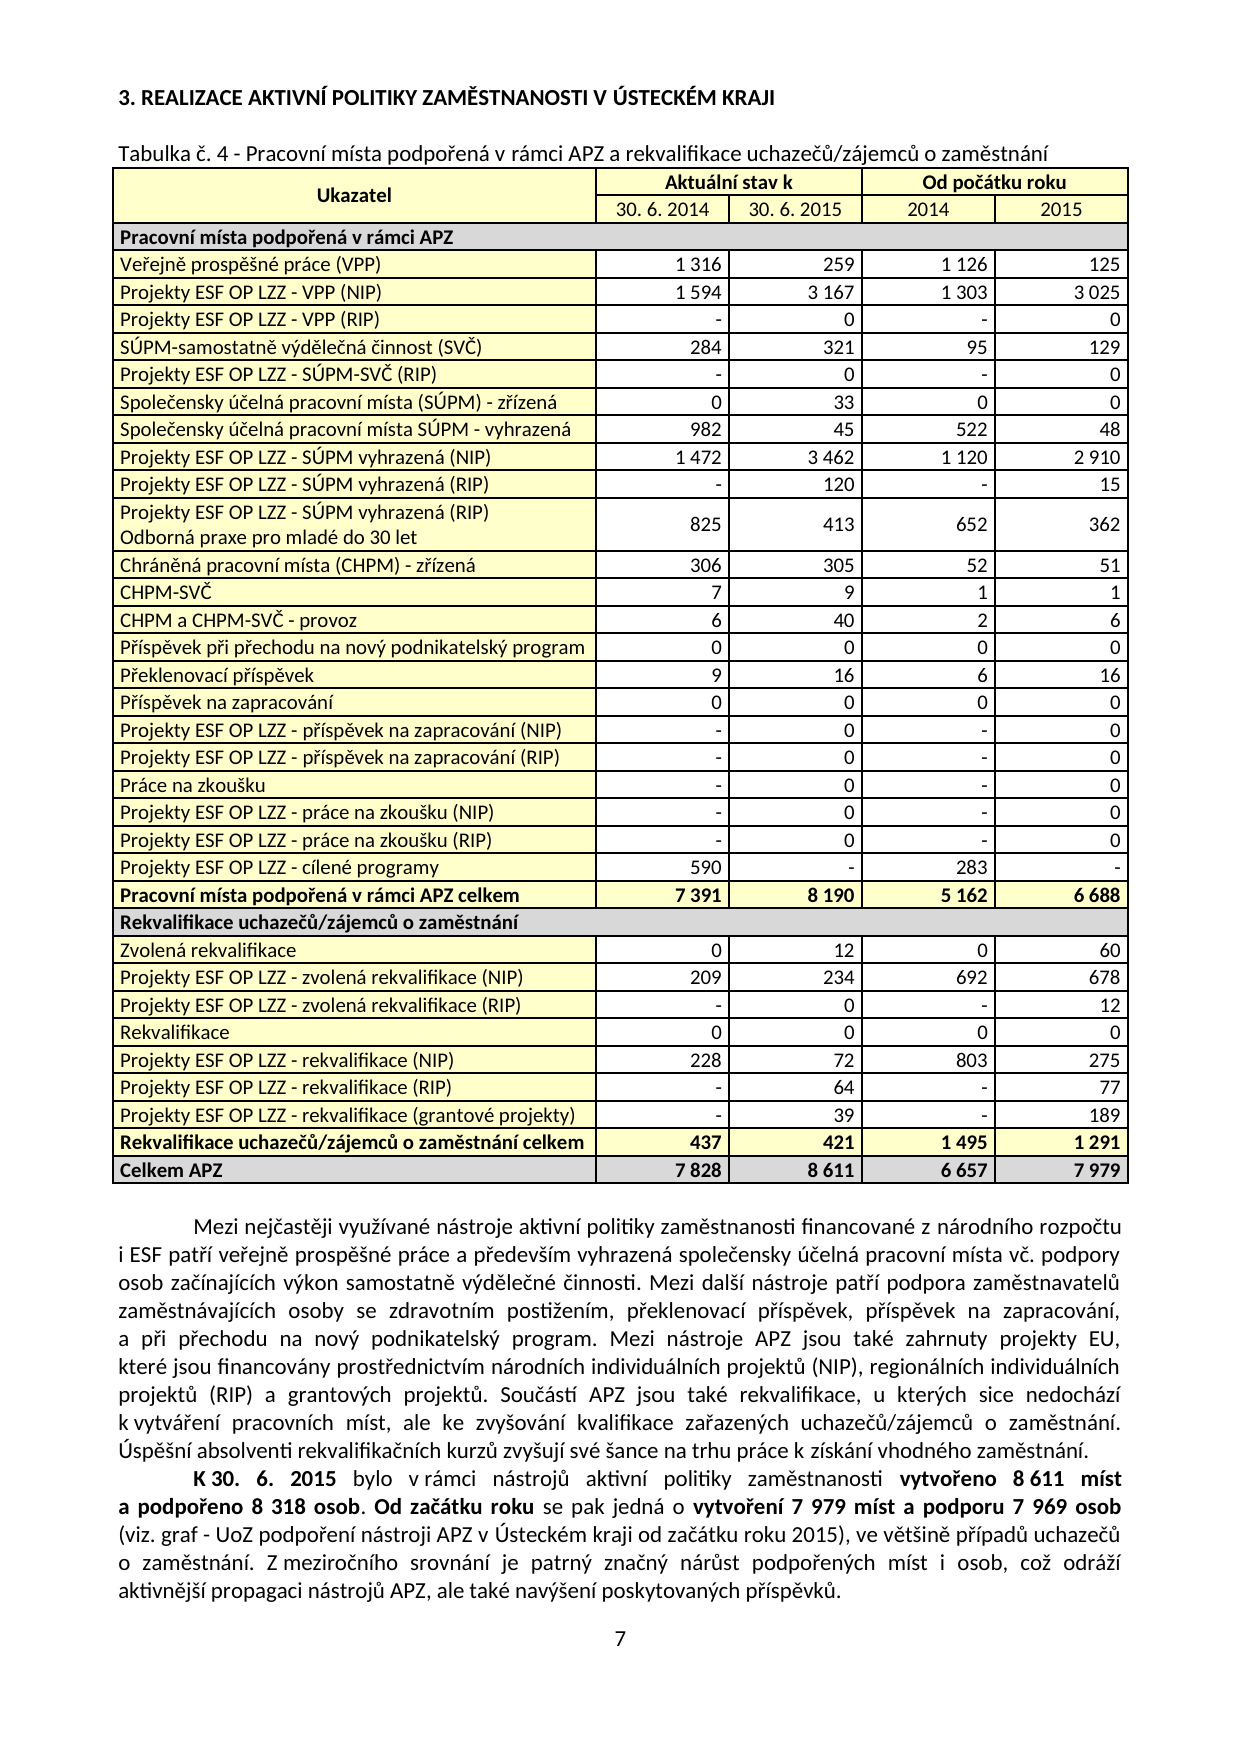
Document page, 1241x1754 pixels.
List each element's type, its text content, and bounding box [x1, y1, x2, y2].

table_cell - [863, 772, 994, 797]
table_cell - [996, 854, 1127, 880]
table_cell 9 [597, 662, 728, 687]
table_cell 2014 [863, 196, 994, 222]
table_cell 12 [730, 937, 861, 962]
table_cell 129 [996, 334, 1127, 359]
table_cell 0 [996, 306, 1127, 332]
table_cell 0 [730, 689, 861, 715]
table_cell 30. 6. 2015 [730, 196, 861, 222]
table_cell 5 162 [863, 882, 994, 907]
table_cell 1 291 [996, 1129, 1127, 1155]
table_cell 125 [996, 251, 1127, 277]
table_cell - [863, 992, 994, 1017]
table_cell 283 [863, 854, 994, 880]
table_cell 437 [597, 1129, 728, 1155]
table_cell 1 303 [863, 279, 994, 304]
table_cell Projekty ESF OP LZZ - rekvalifikace (RIP) [114, 1074, 595, 1100]
table_cell 39 [730, 1102, 861, 1127]
table_cell 0 [996, 689, 1127, 715]
table_cell - [597, 1102, 728, 1127]
table_cell - [863, 717, 994, 742]
table_cell 6 688 [996, 882, 1127, 907]
table_cell 0 [730, 717, 861, 742]
table_cell 982 [597, 416, 728, 442]
table_cell 0 [863, 1019, 994, 1045]
table_cell 284 [597, 334, 728, 359]
table_cell 0 [996, 744, 1127, 770]
table_cell 590 [597, 854, 728, 880]
table_cell 0 [996, 772, 1127, 797]
table_cell 259 [730, 251, 861, 277]
table_cell 3 462 [730, 444, 861, 469]
table_cell 2015 [996, 196, 1127, 222]
table_cell 0 [996, 634, 1127, 660]
table_cell CHPM a CHPM-SVČ - provoz [114, 607, 595, 632]
table_cell 52 [863, 552, 994, 577]
table_cell 0 [597, 634, 728, 660]
table_cell 306 [597, 552, 728, 577]
table_cell 1 594 [597, 279, 728, 304]
table_cell Pracovní místa podpořená v rámci APZ [114, 224, 1127, 249]
table_cell - [597, 799, 728, 825]
table_cell Rekvalifikace [114, 1019, 595, 1045]
table_cell Projekty ESF OP LZZ - rekvalifikace (NIP) [114, 1047, 595, 1072]
table_cell Překlenovací příspěvek [114, 662, 595, 687]
table_cell 16 [730, 662, 861, 687]
table_cell 6 657 [863, 1157, 994, 1182]
table_cell 3 025 [996, 279, 1127, 304]
table_cell 321 [730, 334, 861, 359]
table_cell 95 [863, 334, 994, 359]
table_cell CHPM-SVČ [114, 579, 595, 605]
table_cell Rekvalifikace uchazečů/zájemců o zaměstnání celkem [114, 1129, 595, 1155]
table_cell 228 [597, 1047, 728, 1072]
table_cell 51 [996, 552, 1127, 577]
table_cell 0 [730, 827, 861, 852]
table_cell 12 [996, 992, 1127, 1017]
table_cell 678 [996, 964, 1127, 990]
table_cell Společensky účelná pracovní místa SÚPM - vyhrazená [114, 416, 595, 442]
table_cell 0 [996, 361, 1127, 387]
table_cell 30. 6. 2014 [597, 196, 728, 222]
table_cell 6 [597, 607, 728, 632]
table_cell - [863, 1102, 994, 1127]
table_cell 0 [996, 1019, 1127, 1045]
table_cell Příspěvek při přechodu na nový podnikatelský program [114, 634, 595, 660]
table_cell Projekty ESF OP LZZ - práce na zkoušku (RIP) [114, 827, 595, 852]
table_cell Projekty ESF OP LZZ - zvolená rekvalifikace (NIP) [114, 964, 595, 990]
table_cell 1 126 [863, 251, 994, 277]
table_cell 60 [996, 937, 1127, 962]
table_cell - [597, 772, 728, 797]
table_cell 8 190 [730, 882, 861, 907]
table_cell - [863, 1074, 994, 1100]
table_cell 2 910 [996, 444, 1127, 469]
table_cell 0 [863, 389, 994, 414]
table_cell 0 [730, 1019, 861, 1045]
table_cell 0 [730, 799, 861, 825]
table_cell 0 [730, 772, 861, 797]
table_cell Projekty ESF OP LZZ - zvolená rekvalifikace (RIP) [114, 992, 595, 1017]
table_cell Zvolená rekvalifikace [114, 937, 595, 962]
table_cell 15 [996, 471, 1127, 497]
table_cell 7 [597, 579, 728, 605]
table_cell 209 [597, 964, 728, 990]
table_cell 0 [597, 937, 728, 962]
table_cell 1 472 [597, 444, 728, 469]
table_cell 33 [730, 389, 861, 414]
table_cell 413 [730, 499, 861, 550]
table_cell Projekty ESF OP LZZ - SÚPM vyhrazená (RIP) [114, 471, 595, 497]
table_cell Celkem APZ [114, 1157, 595, 1182]
table_cell 6 [996, 607, 1127, 632]
table_cell 189 [996, 1102, 1127, 1127]
table_cell 0 [597, 689, 728, 715]
table_cell Pracovní místa podpořená v rámci APZ celkem [114, 882, 595, 907]
subtitle 3. REALIZACE AKTIVNÍ POLITIKY ZAMĚSTNANOSTI V ÚSTECKÉM KRAJI [118, 83, 1122, 111]
table_cell Projekty ESF OP LZZ - SÚPM vyhrazená (NIP) [114, 444, 595, 469]
table_cell 0 [597, 389, 728, 414]
table_cell Rekvalifikace uchazečů/zájemců o zaměstnání [114, 909, 1127, 935]
table_cell Chráněná pracovní místa (CHPM) - zřízená [114, 552, 595, 577]
table_cell - [597, 744, 728, 770]
table_cell 0 [996, 827, 1127, 852]
table_cell 362 [996, 499, 1127, 550]
table_cell - [597, 361, 728, 387]
table_cell 234 [730, 964, 861, 990]
table_cell 77 [996, 1074, 1127, 1100]
table_cell 9 [730, 579, 861, 605]
table_cell 692 [863, 964, 994, 990]
table_cell 0 [863, 937, 994, 962]
table_cell 652 [863, 499, 994, 550]
table_cell 0 [730, 992, 861, 1017]
text Mezi nejčastěji využívané nástroje aktivní politiky zaměstnanosti financované z národního rozpočtu i ESF patří veřejně prospěšné práce a především vyhrazená společensky účelná pracovní místa vč. podpory osob začínajících výkon samostatně výdělečné činnosti. Mezi další nástroje patří podpora zaměstnavatelů zaměstnávajících osoby se zdravotním postižením, překlenovací příspěvek, příspěvek na zapracování, a při přechodu na nový podnikatelský program. Mezi nástroje APZ jsou také zahrnuty projekty EU, které jsou financovány prostřednictvím národních individuálních projektů (NIP), regionálních individuálních projektů (RIP) a grantových projektů. Součástí APZ jsou také rekvalifikace, u kterých sice nedochází k vytváření pracovních míst, ale ke zvyšování kvalifikace zařazených uchazečů/zájemců o zaměstnání. Úspěšní absolventi rekvalifikačních kurzů zvyšují své šance na trhu práce k získání vhodného zaměstnání. [118, 1212, 1122, 1464]
table_cell 16 [996, 662, 1127, 687]
table_cell 0 [863, 689, 994, 715]
table_cell Projekty ESF OP LZZ - příspěvek na zapracování (RIP) [114, 744, 595, 770]
table_cell 522 [863, 416, 994, 442]
table_cell Projekty ESF OP LZZ - SÚPM-SVČ (RIP) [114, 361, 595, 387]
table_cell - [863, 471, 994, 497]
table_cell Veřejně prospěšné práce (VPP) [114, 251, 595, 277]
table_cell Projekty ESF OP LZZ - rekvalifikace (grantové projekty) [114, 1102, 595, 1127]
table_cell 0 [730, 306, 861, 332]
table_cell Společensky účelná pracovní místa (SÚPM) - zřízená [114, 389, 595, 414]
table_cell 1 [996, 579, 1127, 605]
table_cell 40 [730, 607, 861, 632]
table_cell - [863, 799, 994, 825]
table_cell Projekty ESF OP LZZ - příspěvek na zapracování (NIP) [114, 717, 595, 742]
table_cell 3 167 [730, 279, 861, 304]
table_header Od počátku roku [863, 169, 1127, 194]
table_cell 6 [863, 662, 994, 687]
table_cell 72 [730, 1047, 861, 1072]
table_cell - [597, 827, 728, 852]
table_cell Příspěvek na zapracování [114, 689, 595, 715]
text K 30. 6. 2015 bylo v rámci nástrojů aktivní politiky zaměstnanosti vytvořeno 8 611 míst a podpořeno 8 318 osob. Od začátku roku se pak jedná o vytvoření 7 979 míst a podporu 7 969 osob (viz. graf - UoZ podpoření nástroji APZ v Ústeckém kraji od začátku roku 2015), ve většině případů uchazečů o zaměstnání. Z meziročního srovnání je patrný značný nárůst podpořených míst i osob, což odráží aktivnější propagaci nástrojů APZ, ale také navýšení poskytovaných příspěvků. [118, 1464, 1122, 1604]
table_cell 803 [863, 1047, 994, 1072]
table_cell 825 [597, 499, 728, 550]
table_cell - [863, 306, 994, 332]
table_cell 1 [863, 579, 994, 605]
table_cell 45 [730, 416, 861, 442]
table_cell 7 979 [996, 1157, 1127, 1182]
table_cell 7 391 [597, 882, 728, 907]
text Tabulka č. 4 - Pracovní místa podpořená v rámci APZ a rekvalifikace uchazečů/zájemců o zaměstnání [118, 139, 1122, 167]
table_cell 0 [996, 389, 1127, 414]
table_cell 275 [996, 1047, 1127, 1072]
table_cell 305 [730, 552, 861, 577]
table_cell 120 [730, 471, 861, 497]
table_cell - [863, 361, 994, 387]
table_cell 64 [730, 1074, 861, 1100]
table_cell - [730, 854, 861, 880]
table_cell Projekty ESF OP LZZ - práce na zkoušku (NIP) [114, 799, 595, 825]
table_cell 48 [996, 416, 1127, 442]
table_cell Práce na zkoušku [114, 772, 595, 797]
table_cell - [863, 827, 994, 852]
table_cell 0 [730, 744, 861, 770]
table_cell 0 [996, 717, 1127, 742]
table_cell 1 316 [597, 251, 728, 277]
table_cell 0 [996, 799, 1127, 825]
table_cell - [597, 992, 728, 1017]
table_cell Projekty ESF OP LZZ - cílené programy [114, 854, 595, 880]
table_cell Projekty ESF OP LZZ - VPP (NIP) [114, 279, 595, 304]
table_cell Projekty ESF OP LZZ - VPP (RIP) [114, 306, 595, 332]
table_cell 1 120 [863, 444, 994, 469]
table_cell 8 611 [730, 1157, 861, 1182]
table_cell 1 495 [863, 1129, 994, 1155]
table_cell - [597, 471, 728, 497]
table_cell - [597, 717, 728, 742]
table_cell - [863, 744, 994, 770]
table_cell 0 [730, 634, 861, 660]
table_cell 421 [730, 1129, 861, 1155]
table_cell 0 [730, 361, 861, 387]
table_cell 0 [597, 1019, 728, 1045]
table_cell 0 [863, 634, 994, 660]
table_header Ukazatel [114, 169, 595, 222]
table_cell - [597, 1074, 728, 1100]
table_cell Projekty ESF OP LZZ - SÚPM vyhrazená (RIP) Odborná praxe pro mladé do 30 let [114, 499, 595, 550]
table_header Aktuální stav k [597, 169, 861, 194]
table_cell - [597, 306, 728, 332]
table_cell 7 828 [597, 1157, 728, 1182]
table_cell SÚPM-samostatně výdělečná činnost (SVČ) [114, 334, 595, 359]
table_cell 2 [863, 607, 994, 632]
